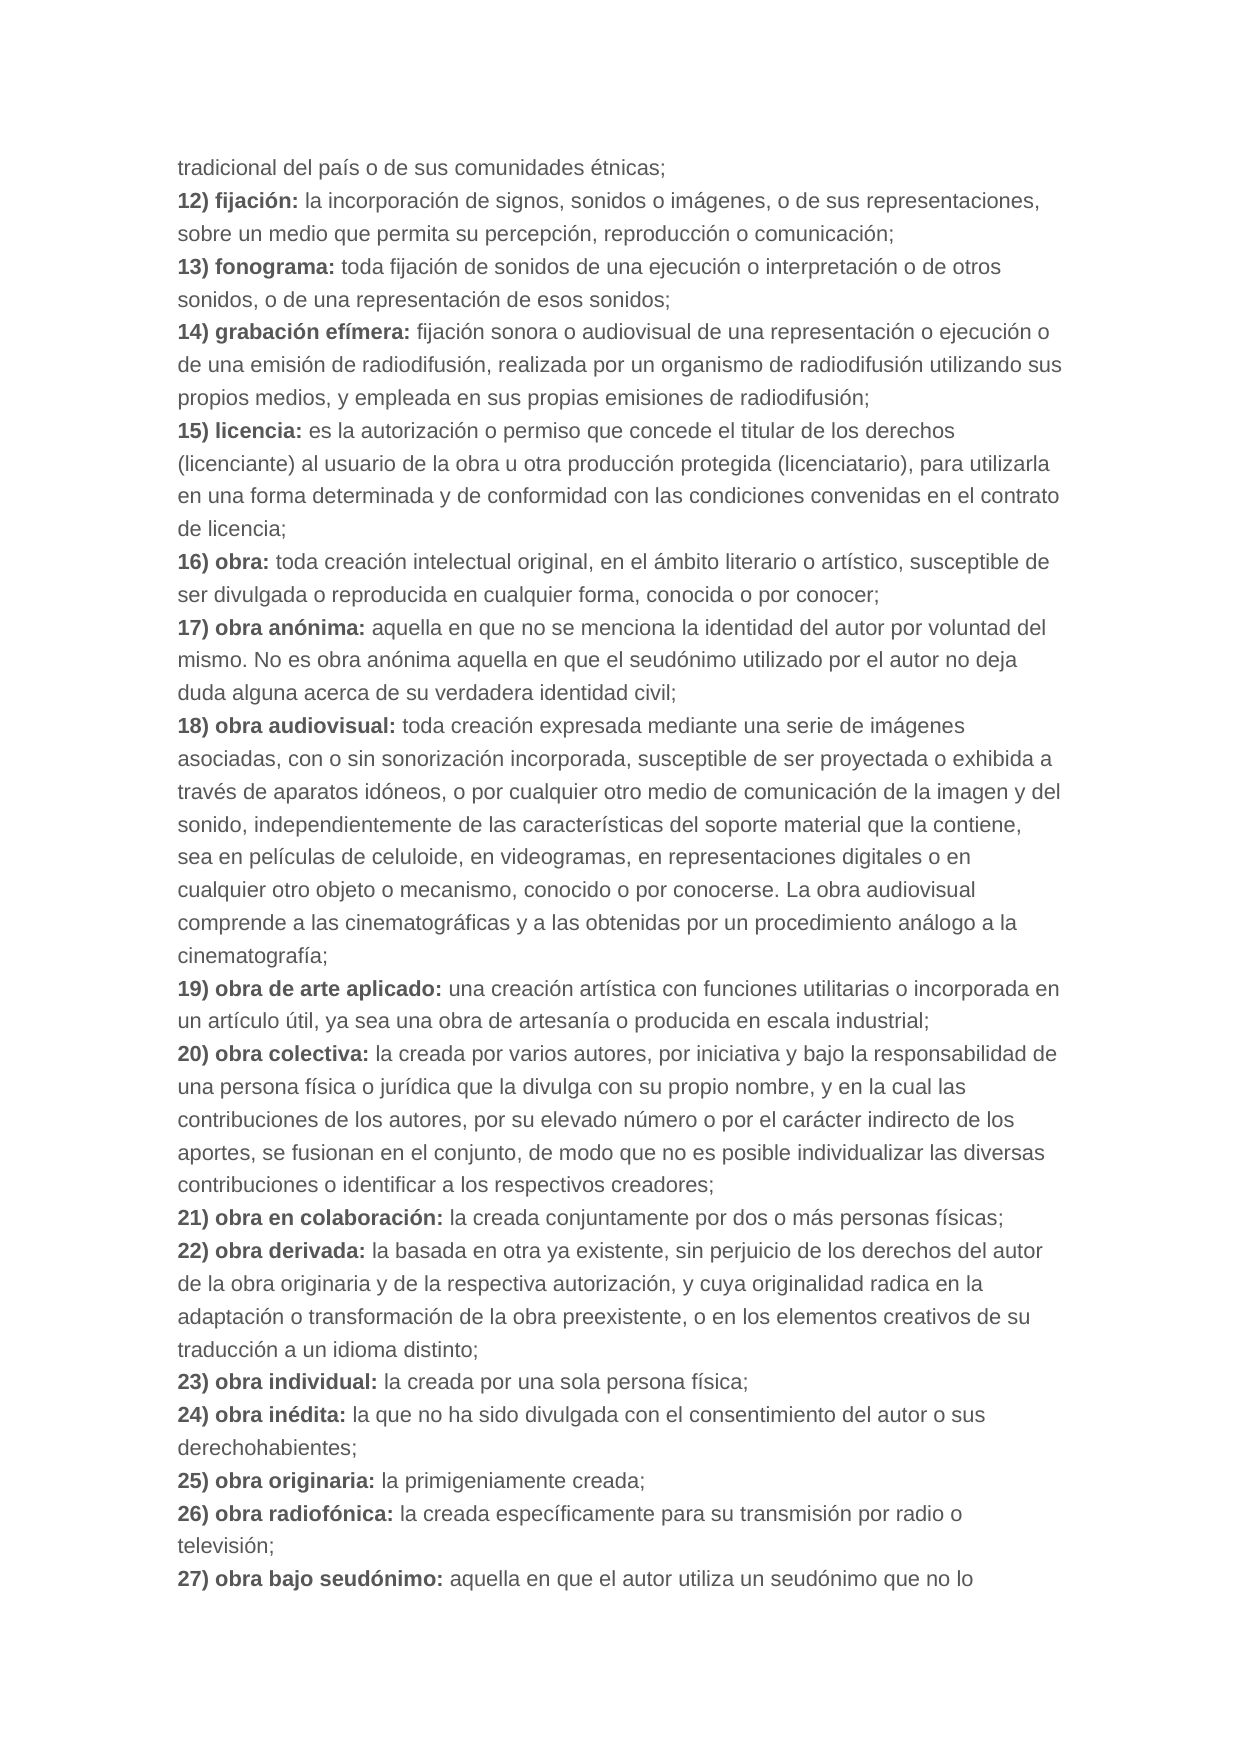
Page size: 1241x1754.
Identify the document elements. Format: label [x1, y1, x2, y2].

text [177, 148, 1063, 1591]
